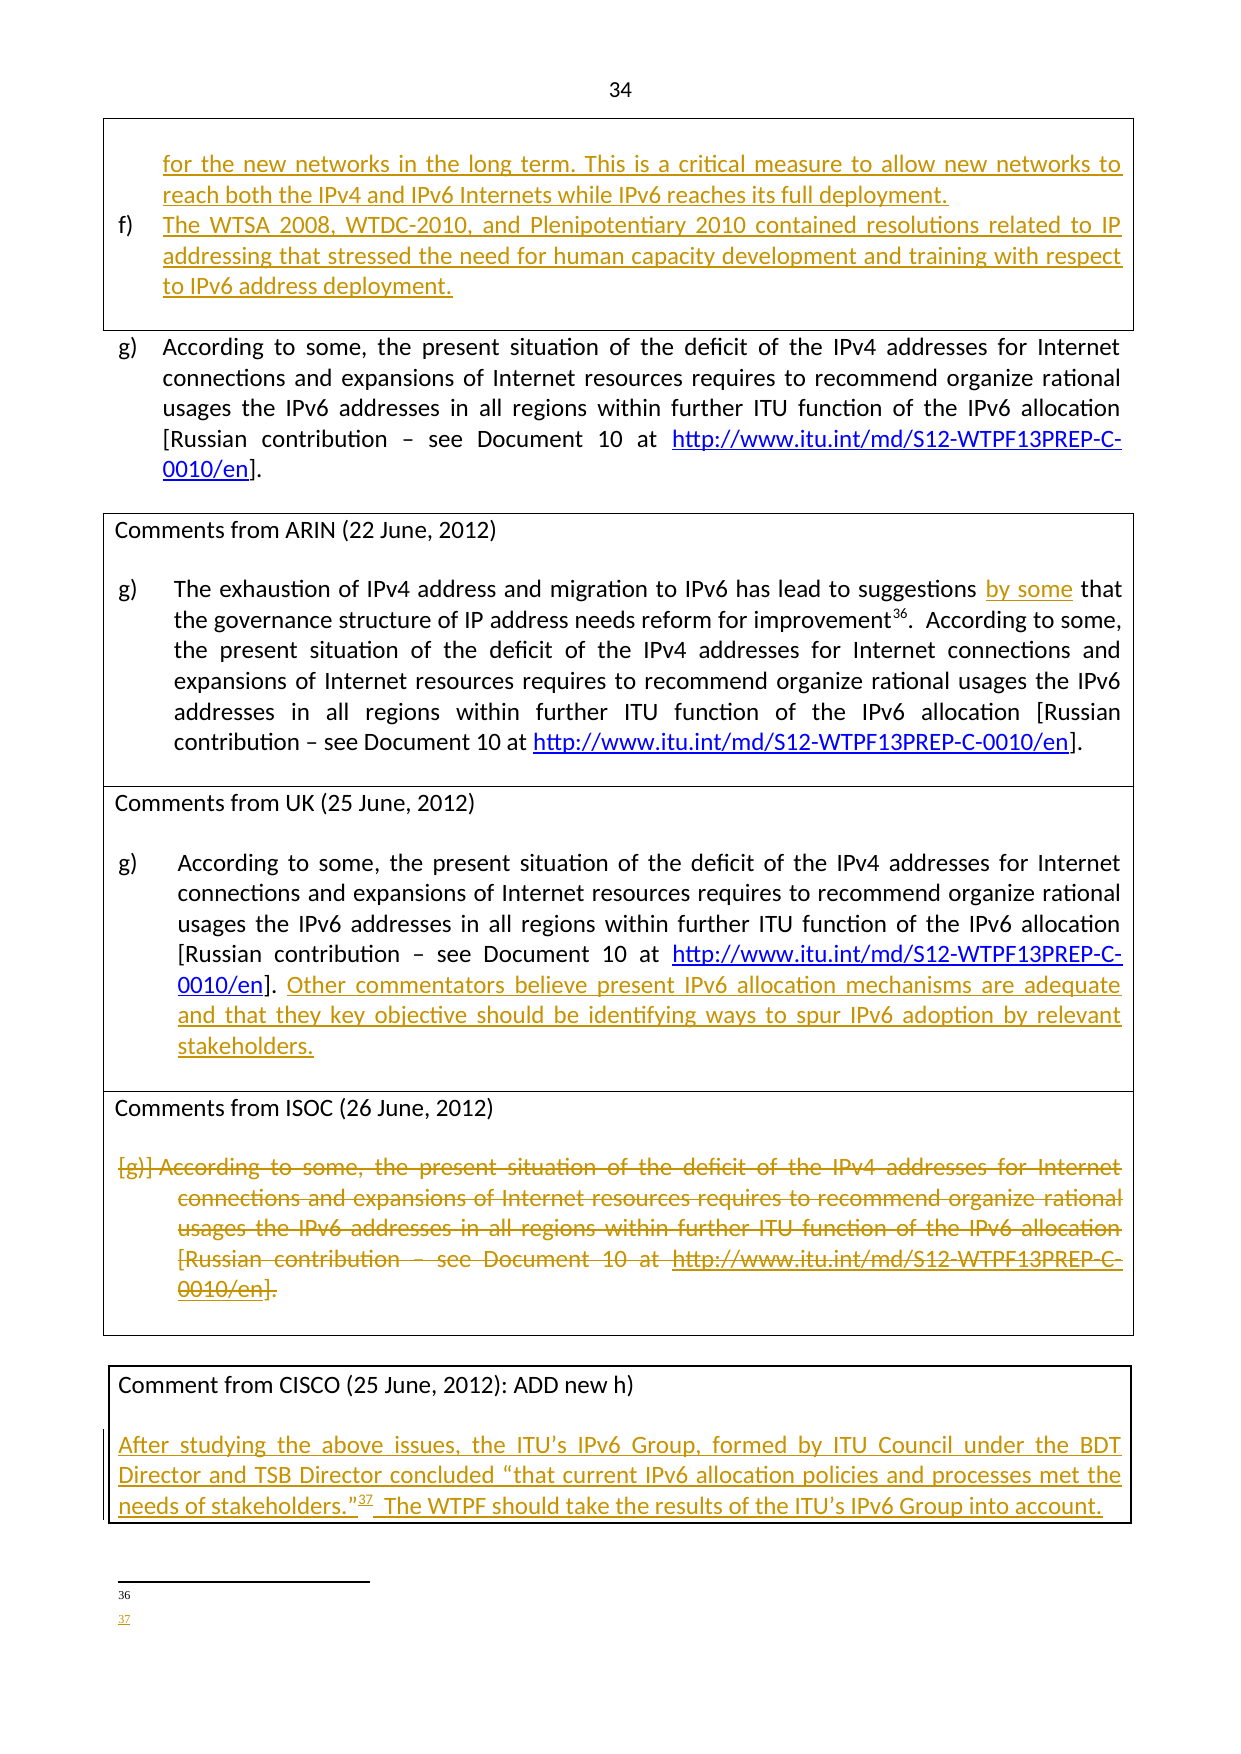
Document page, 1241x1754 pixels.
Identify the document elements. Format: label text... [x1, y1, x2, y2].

text Comment from CISCO (25 June, 2012): ADD new h) [110, 1367, 1130, 1399]
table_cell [104, 119, 1133, 330]
table_header Comments from ARIN (22 June, 2012) The exhaustion of IPv4 address and migration to IPv6 has lead to suggestions that the governance structure of IP address needs reform for improvement. According to some, the present situation of the deficit of the IPv4 addresses for Internet connections and expansions of Internet resources requires to recommend organize rational usages the IPv6 addresses in all regions within further ITU function of the IPv6 allocation [Russian contribution – see Document 10 at http://www.itu.int/md/S12-WTPF13PREP-C-0010/en]. [104, 514, 1133, 786]
table_cell Comments from UK (25 June, 2012) According to some, the present situation of the deficit of the IPv4 addresses for Internet connections and expansions of Internet resources requires to recommend organize rational usages the IPv6 addresses in all regions within further ITU function of the IPv6 allocation [Russian contribution – see Document 10 at http://www.itu.int/md/S12-WTPF13PREP-C-0010/en]. [104, 787, 1133, 1091]
list According to some, the present situation of the deficit of the IPv4 addresses for Internet connections and expansions of Internet resources requires to recommend organize rational usages the IPv6 addresses in all regions within further ITU function of the IPv6 allocation [Russian contribution – see Document 10 at http://www.itu.int/md/S12-WTPF13PREP-C-0010/en]. [118, 331, 1122, 484]
table_cell Comments from ISOC (26 June, 2012) [104, 1092, 1133, 1335]
